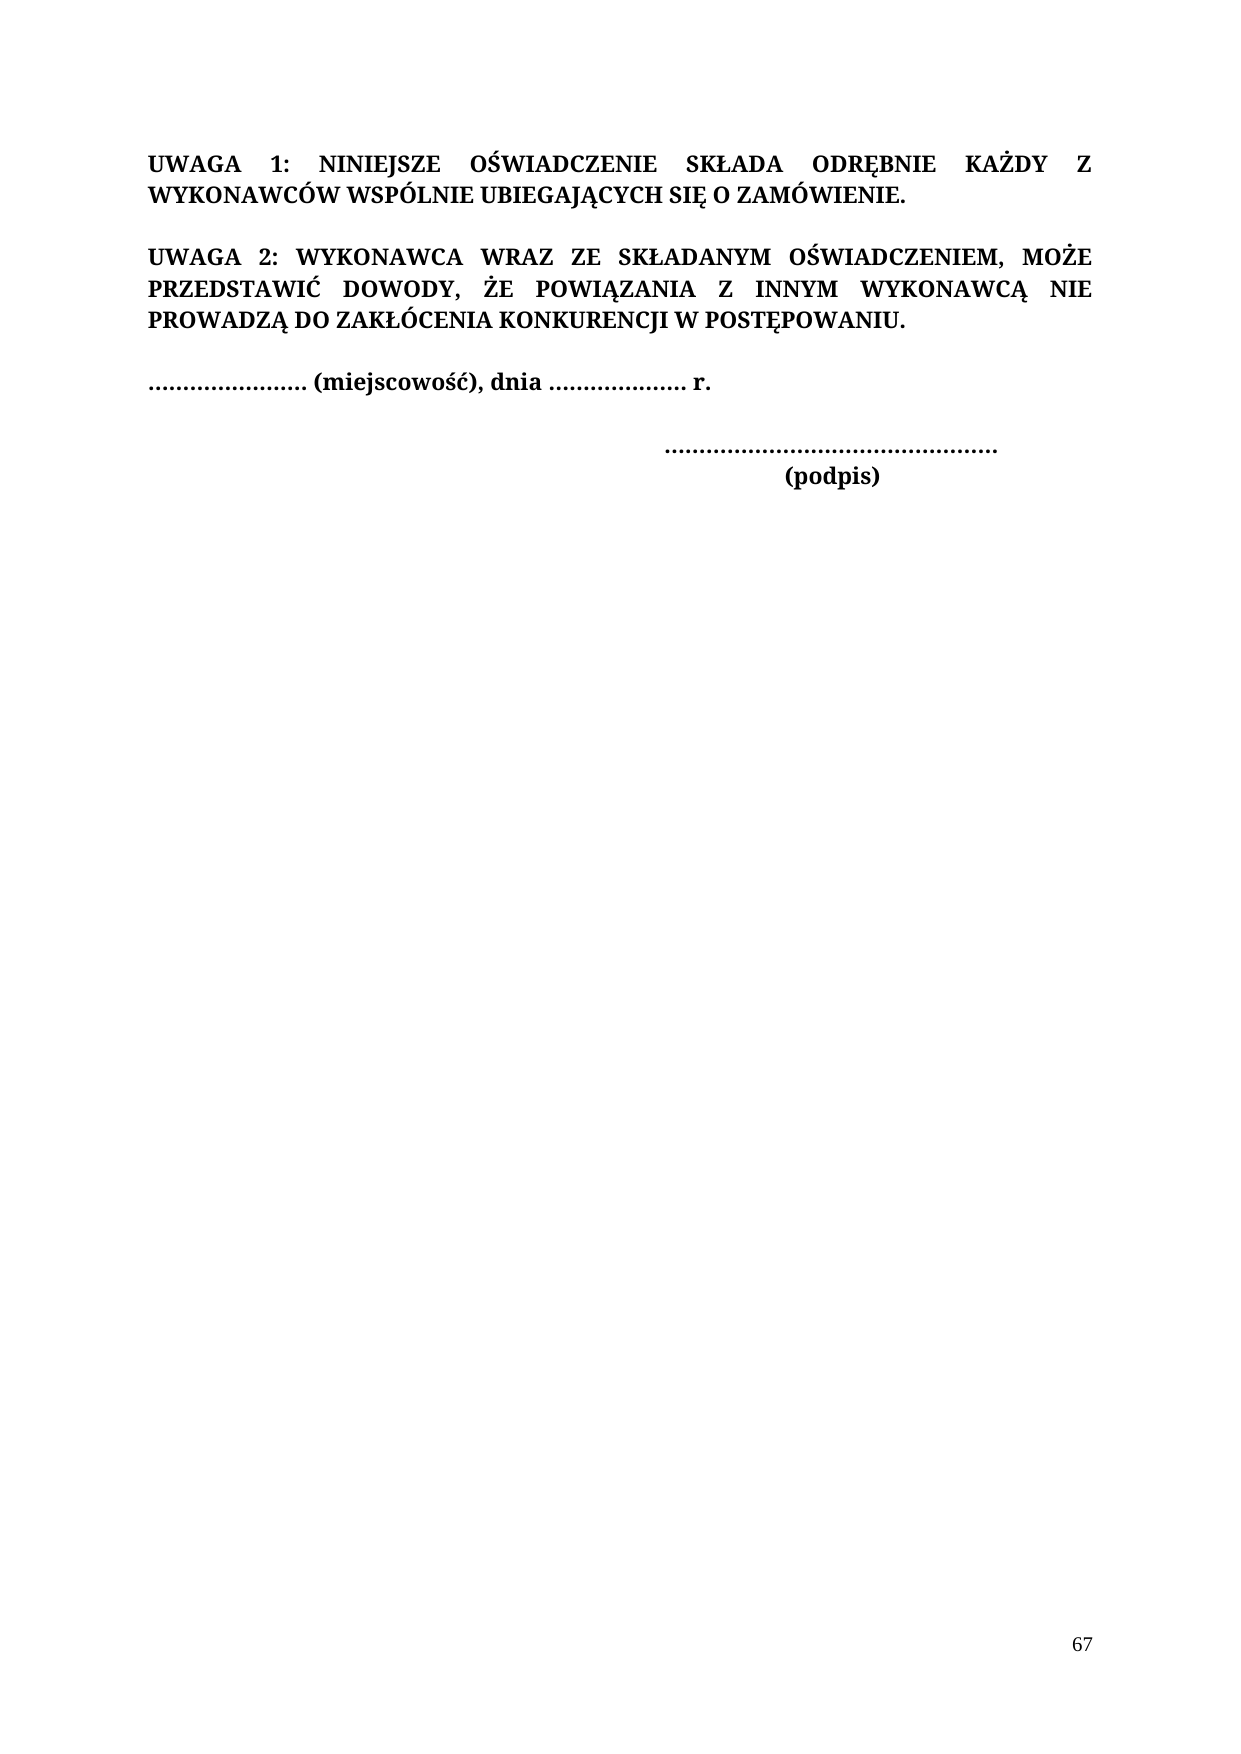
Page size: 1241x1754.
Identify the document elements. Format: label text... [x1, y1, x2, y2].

text UWAGA 2: WYKONAWCA WRAZ ZE SKŁADANYM OŚWIADCZENIEM, MOŻE PRZEDSTAWIĆ DOWODY, ŻE POWIĄZANIA Z INNYM WYKONAWCĄ NIE PROWADZĄ DO ZAKŁÓCENIA KONKURENCJI W POSTĘPOWANIU. [148, 241, 1093, 335]
text …………….……. (miejscowość), dnia ………….……. r. [148, 366, 1093, 398]
text (podpis) [148, 460, 1093, 491]
text ………………………………………… [148, 429, 1093, 460]
text UWAGA 1: NINIEJSZE OŚWIADCZENIE SKŁADA ODRĘBNIE KAŻDY Z WYKONAWCÓW WSPÓLNIE UBIEGAJĄCYCH SIĘ O ZAMÓWIENIE. [148, 148, 1093, 210]
